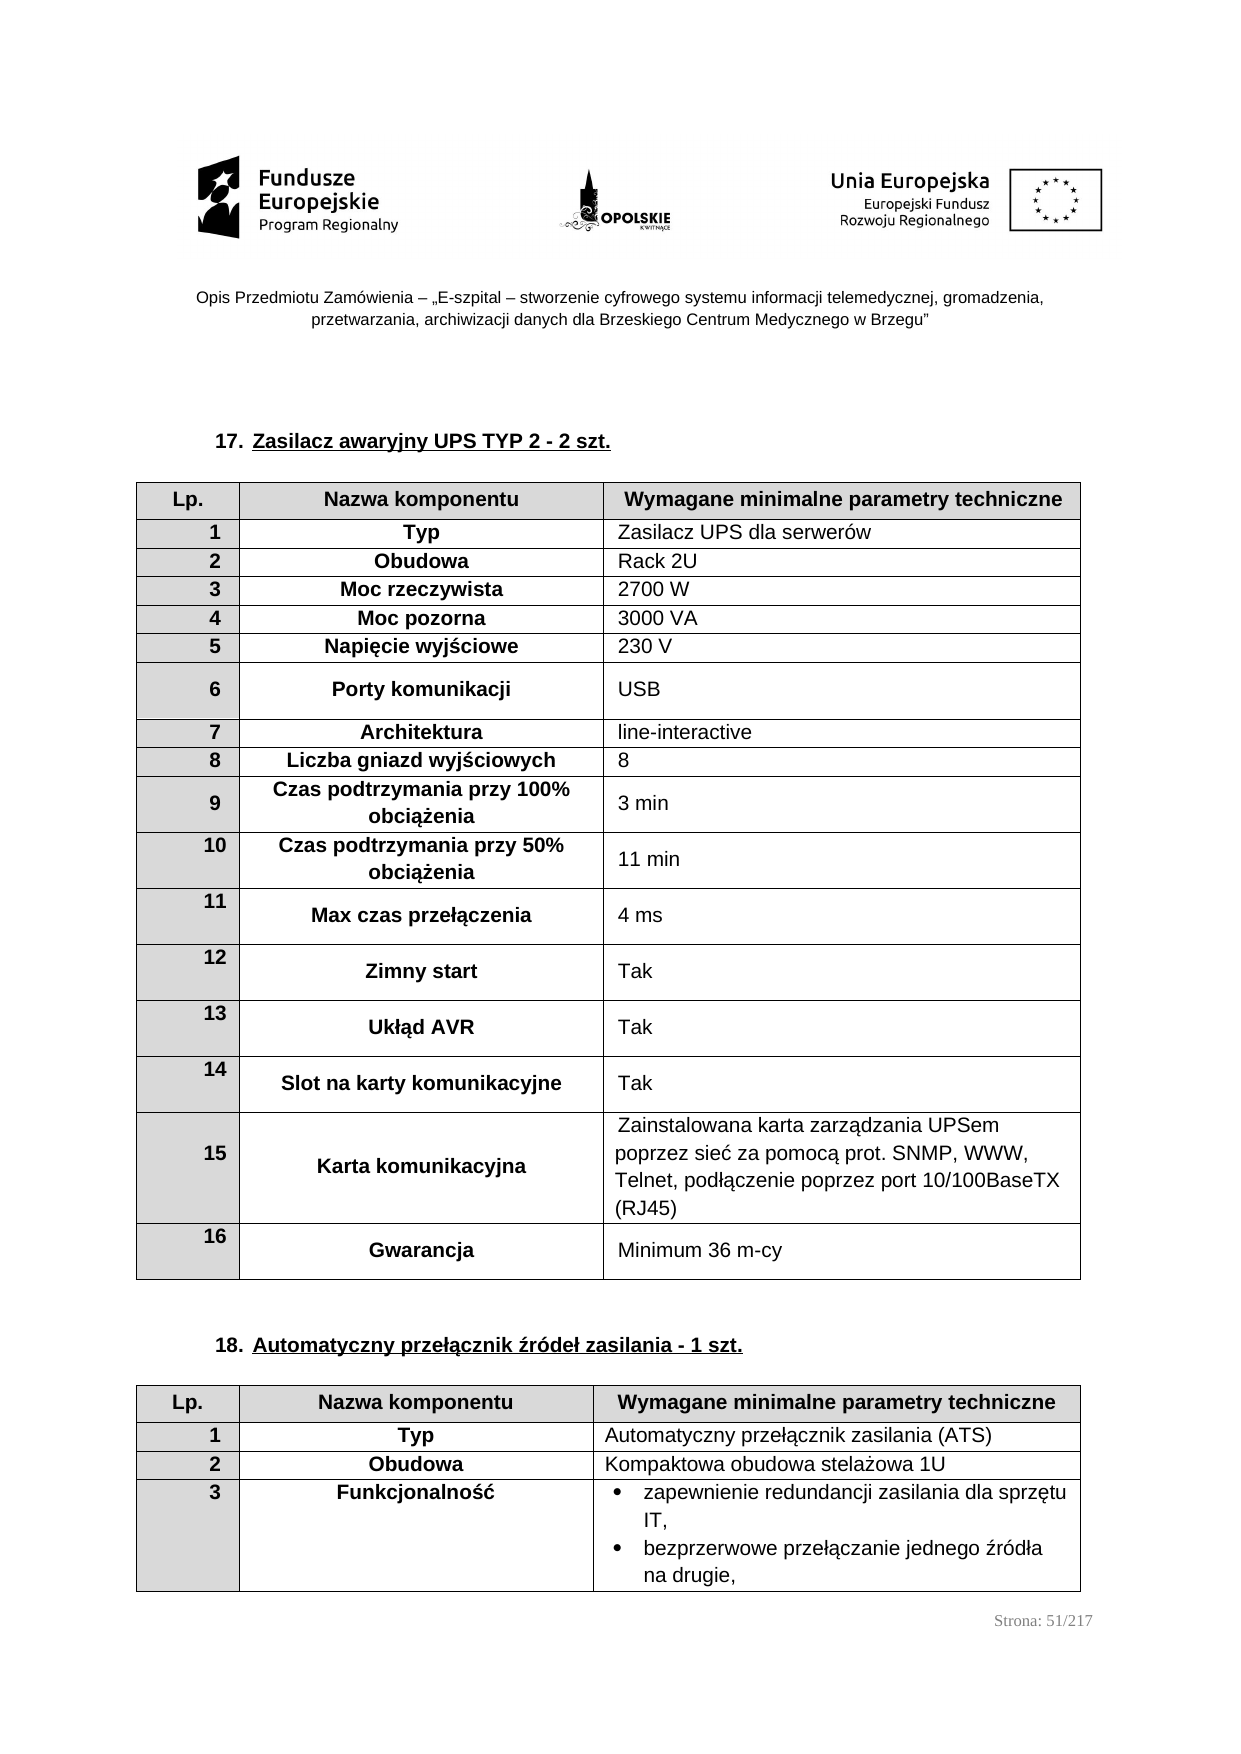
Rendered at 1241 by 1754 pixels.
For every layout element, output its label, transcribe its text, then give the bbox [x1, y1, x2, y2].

table_cell Minimum 36 m-cy [604, 1224, 1080, 1279]
table_cell Typ [240, 1423, 593, 1451]
table_cell Ukłąd AVR [240, 1001, 603, 1056]
table_cell 3 min [604, 777, 1080, 832]
table_cell [137, 549, 239, 576]
table_cell [137, 1480, 239, 1591]
table_cell Porty komunikacji [240, 663, 603, 718]
table_cell [137, 777, 239, 832]
table_header Nazwa komponentu [240, 1386, 593, 1422]
table_header Nazwa komponentu [240, 483, 603, 519]
table_cell 11 min [604, 833, 1080, 888]
table_cell [137, 634, 239, 662]
table_cell [137, 1452, 239, 1479]
table_cell [137, 520, 239, 548]
table_cell Moc pozorna [240, 606, 603, 633]
table_cell [137, 663, 239, 718]
table_cell Karta komunikacyjna [240, 1113, 603, 1223]
table_header Lp. [137, 1386, 239, 1422]
table_cell Architektura [240, 720, 603, 747]
table_cell Max czas przełączenia [240, 889, 603, 944]
table_cell Tak [604, 945, 1080, 1000]
table_cell Rack 2U [604, 549, 1080, 576]
table_cell Zasilacz UPS dla serwerów [604, 520, 1080, 548]
table_cell [137, 720, 239, 747]
table_cell Obudowa [240, 1452, 593, 1479]
table_cell Typ [240, 520, 603, 548]
table_cell Obudowa [240, 549, 603, 576]
table_cell line-interactive [604, 720, 1080, 747]
table_cell 8 [604, 748, 1080, 776]
table_cell Slot na karty komunikacyjne [240, 1057, 603, 1112]
table_cell [137, 1113, 239, 1223]
table_cell zapewnienie redundancji zasilania dla sprzętu IT, bezprzerwowe przełączanie jednego źródła na drugie, zarządzanie sieciowe. [594, 1480, 1080, 1591]
table_cell Gwarancja [240, 1224, 603, 1279]
table_header Lp. [137, 483, 239, 519]
table_cell [137, 833, 239, 888]
table_cell [137, 945, 239, 1000]
table_cell Czas podtrzymania przy 100% obciążenia [240, 777, 603, 832]
table_header Wymagane minimalne parametry techniczne [604, 483, 1080, 519]
subtitle Automatyczny przełącznik źródeł zasilania - 1 szt. [215, 1332, 1092, 1356]
table_cell USB [604, 663, 1080, 718]
table_cell Napięcie wyjściowe [240, 634, 603, 662]
table_header Wymagane minimalne parametry techniczne [594, 1386, 1080, 1422]
table_cell Liczba gniazd wyjściowych [240, 748, 603, 776]
table_cell 3000 VA [604, 606, 1080, 633]
table_cell [137, 1001, 239, 1056]
picture [177, 134, 1123, 259]
table_cell Tak [604, 1001, 1080, 1056]
table_cell [137, 1057, 239, 1112]
table_cell 4 ms [604, 889, 1080, 944]
table_cell Moc rzeczywista [240, 577, 603, 605]
table_cell Zimny start [240, 945, 603, 1000]
table_cell Kompaktowa obudowa stelażowa 1U [594, 1452, 1080, 1479]
table_cell 230 V [604, 634, 1080, 662]
table_cell [137, 889, 239, 944]
table_cell [137, 1224, 239, 1279]
table_cell Czas podtrzymania przy 50% obciążenia [240, 833, 603, 888]
subtitle Zasilacz awaryjny UPS TYP 2 - 2 szt. [215, 429, 1092, 453]
table_cell [137, 1423, 239, 1451]
table_cell Automatyczny przełącznik zasilania (ATS) [594, 1423, 1080, 1451]
table_cell Tak [604, 1057, 1080, 1112]
table_cell Zainstalowana karta zarządzania UPSem poprzez sieć za pomocą prot. SNMP, WWW, Telnet, podłączenie poprzez port 10/100BaseTX (RJ45) [604, 1113, 1080, 1223]
table_cell [137, 606, 239, 633]
table_cell [137, 748, 239, 776]
table_cell 2700 W [604, 577, 1080, 605]
table_cell Funkcjonalność [240, 1480, 593, 1591]
table_cell [137, 577, 239, 605]
